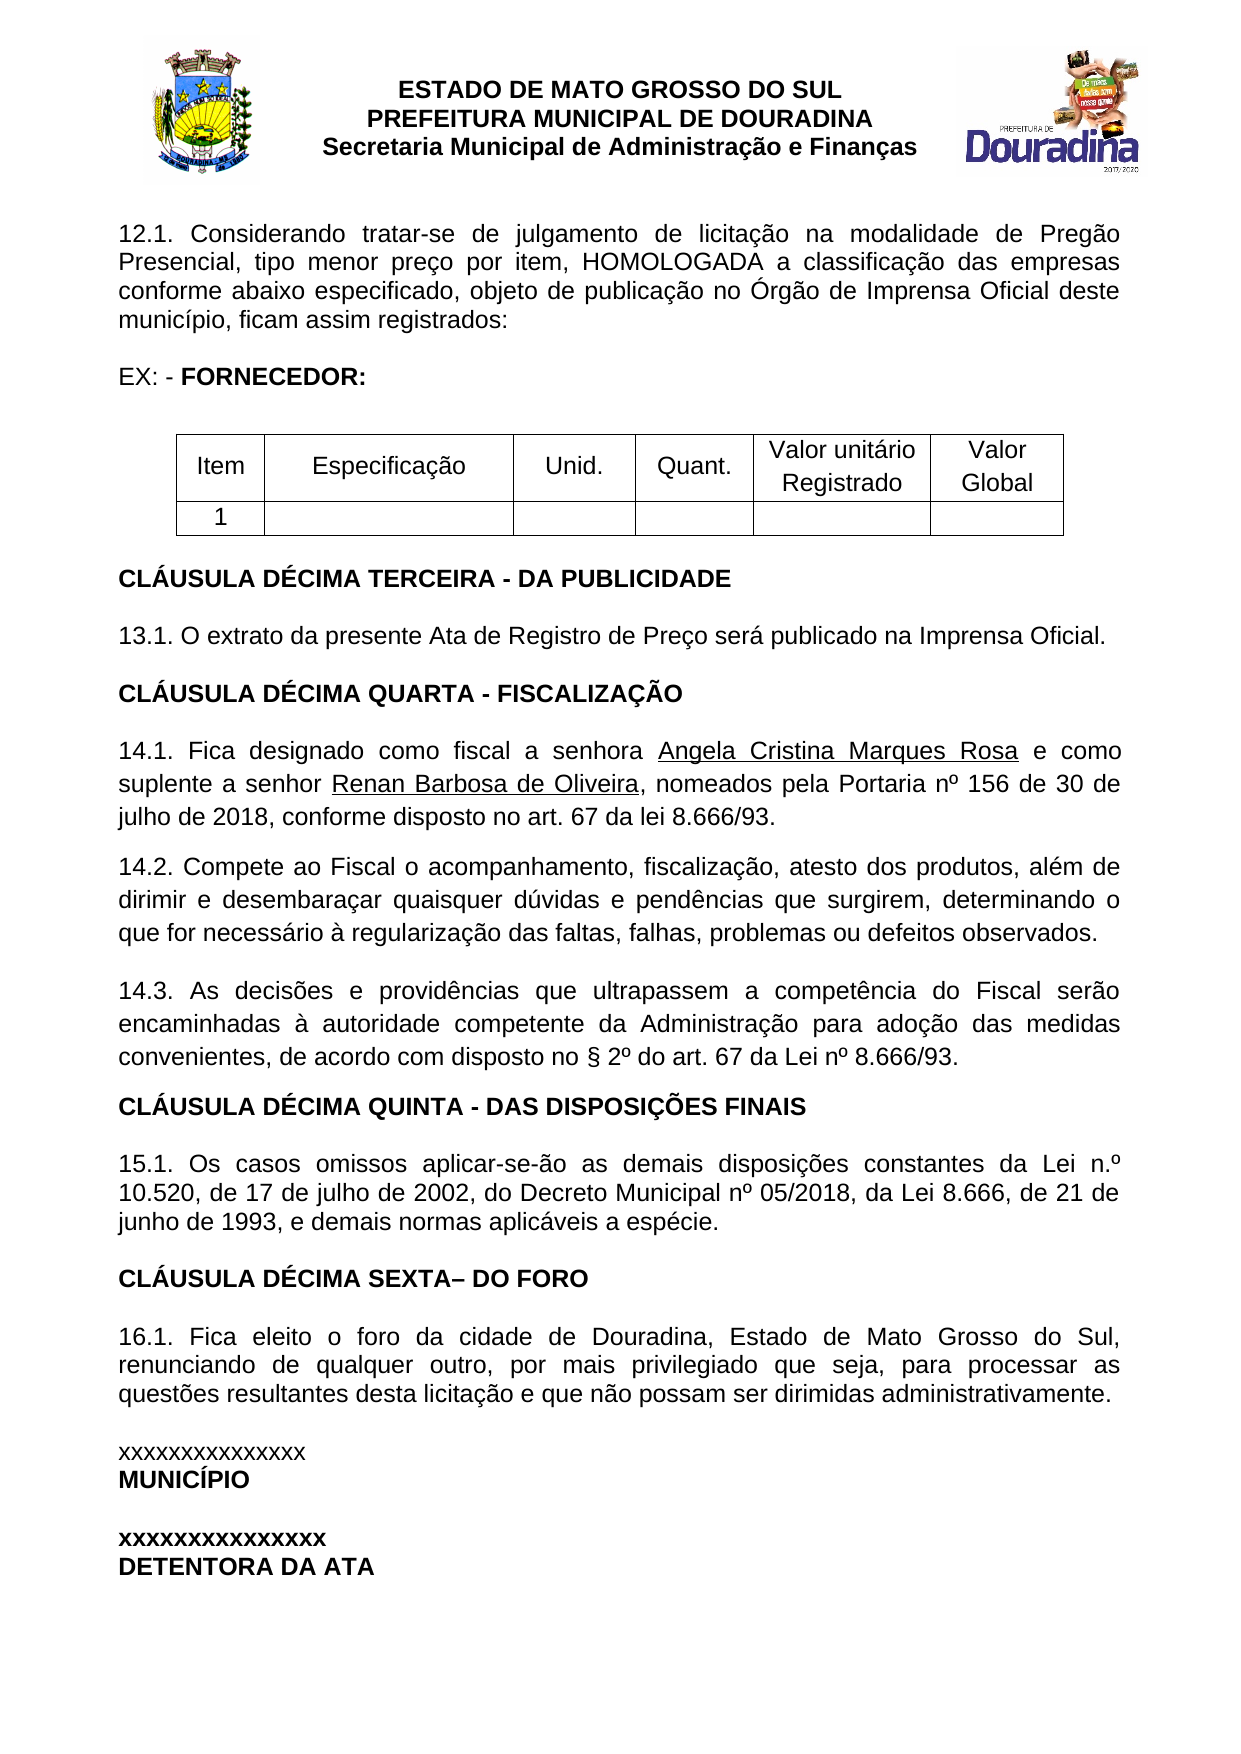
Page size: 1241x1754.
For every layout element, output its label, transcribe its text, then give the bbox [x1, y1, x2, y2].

text CLÁUSULA DÉCIMA QUARTA - FISCALIZAÇÃO [118, 678, 1122, 707]
text 14.1. Fica designado como fiscal a senhora Angela Cristina Marques Rosa e como suplente a senhor Renan Barbosa de Oliveira, nomeados pela Portaria nº 156 de 30 de julho de 2018, conforme disposto no art. 67 da lei 8.666/93. [118, 736, 1122, 831]
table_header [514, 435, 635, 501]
text xxxxxxxxxxxxxxx [118, 1437, 1122, 1465]
text 12.1. Considerando tratar-se de julgamento de licitação na modalidade de Pregão Presencial, tipo menor preço por item, HOMOLOGADA a classificação das empresas conforme abaixo especificado, objeto de publicação no Órgão de Imprensa Oficial deste município, ficam assim registrados: [118, 218, 1122, 333]
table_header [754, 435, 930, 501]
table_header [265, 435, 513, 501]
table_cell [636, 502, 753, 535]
text CLÁUSULA DÉCIMA SEXTA– DO FORO [118, 1264, 1122, 1293]
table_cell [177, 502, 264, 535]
text EX: - FORNECEDOR: [118, 362, 1122, 391]
text 14.3. As decisões e providências que ultrapassem a competência do Fiscal serão encaminhadas à autoridade competente da Administração para adoção das medidas convenientes, de acordo com disposto no § 2º do art. 67 da Lei nº 8.666/93. [118, 976, 1122, 1071]
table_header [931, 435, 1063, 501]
text xxxxxxxxxxxxxxx [118, 1523, 1122, 1552]
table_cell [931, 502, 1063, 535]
picture [143, 35, 260, 185]
text CLÁUSULA DÉCIMA QUINTA - DAS DISPOSIÇÕES FINAIS [118, 1092, 1122, 1120]
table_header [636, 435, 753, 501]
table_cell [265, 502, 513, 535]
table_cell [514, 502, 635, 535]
text MUNICÍPIO [118, 1465, 1122, 1494]
text 16.1. Fica eleito o foro da cidade de Douradina, Estado de Mato Grosso do Sul, renunciando de qualquer outro, por mais privilegiado que seja, para processar as questões resultantes desta licitação e que não possam ser dirimidas administrativamente. [118, 1322, 1122, 1408]
text 14.2. Compete ao Fiscal o acompanhamento, fiscalização, atesto dos produtos, além de dirimir e desembaraçar quaisquer dúvidas e pendências que surgirem, determinando o que for necessário à regularização das faltas, falhas, problemas ou defeitos observados. [118, 852, 1122, 947]
text DETENTORA DA ATA [118, 1552, 1122, 1580]
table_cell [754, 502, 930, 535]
text 15.1. Os casos omissos aplicar-se-ão as demais disposições constantes da Lei n.º 10.520, de 17 de julho de 2002, do Decreto Municipal nº 05/2018, da Lei 8.666, de 21 de junho de 1993, e demais normas aplicáveis a espécie. [118, 1149, 1122, 1235]
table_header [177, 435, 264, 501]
text CLÁUSULA DÉCIMA TERCEIRA - DA PUBLICIDADE [118, 563, 1122, 592]
text 13.1. O extrato da presente Ata de Registro de Preço será publicado na Imprensa Oficial. [118, 621, 1122, 650]
picture [955, 46, 1149, 177]
